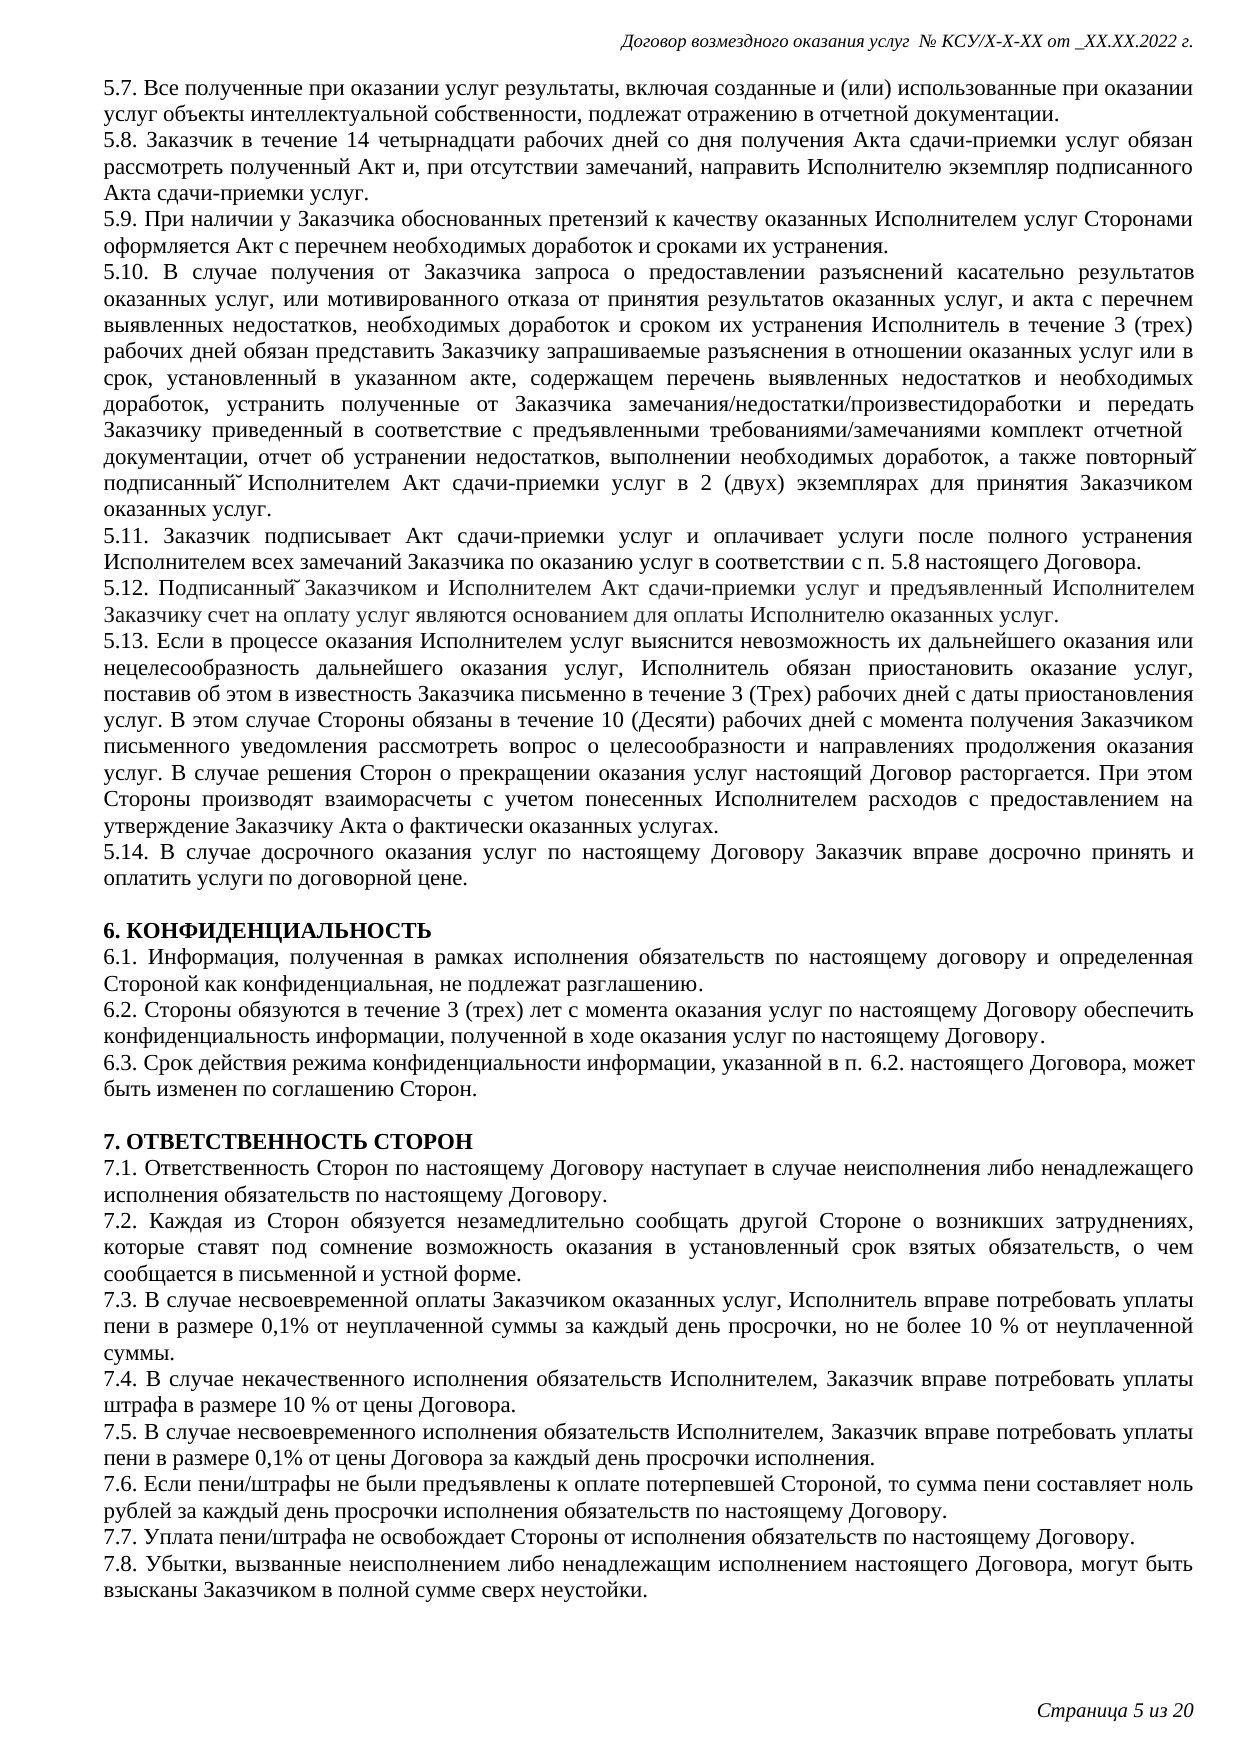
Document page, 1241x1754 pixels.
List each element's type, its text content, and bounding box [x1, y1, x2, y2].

text 6. КОНФИДЕНЦИАЛЬНОСТЬ [103, 917, 1195, 943]
text 5.9. При наличии у Заказчика обоснованных претензий к качеству оказанных Исполнителем услуг Сторонами оформляется Акт с перечнем необходимых доработок и сроками их устранения. [103, 206, 1195, 258]
text 5.13. Если в процессе оказания Исполнителем услуг выяснится невозможность их дальнейшего оказания или нецелесообразность дальнейшего оказания услуг, Исполнитель обязан приостановить оказание услуг, поставив об этом в известность Заказчика письменно в течение 3 (Трех) рабочих дней с даты приостановления услуг. В этом случае Стороны обязаны в течение 10 (Десяти) рабочих дней с момента получения Заказчиком письменного уведомления рассмотреть вопрос о целесообразности и направлениях продолжения оказания услуг. В случае решения Сторон о прекращении оказания услуг настоящий Договор расторгается. При этом Стороны производят взаиморасчеты с учетом понесенных Исполнителем расходов с предоставлением на утверждение Заказчику Акта о фактически оказанных услугах. [103, 627, 1195, 838]
text 5.12. Подписанный̆ Заказчиком и Исполнителем Акт сдачи-приемки услуг и предъявленный Исполнителем Заказчику счет на оплату услуг являются основанием для оплаты Исполнителю оказанных услуг. [103, 574, 1195, 627]
text 7.6. Если пени/штрафы не были предъявлены к оплате потерпевшей Стороной, то сумма пени составляет ноль рублей за каждый день просрочки исполнения обязательств по настоящему Договору. [103, 1471, 1195, 1523]
text 7.2. Каждая из Сторон обязуется незамедлительно сообщать другой Стороне о возникших затруднениях, которые ставят под сомнение возможность оказания в установленный срок взятых обязательств, о чем сообщается в письменной и устной форме. [103, 1207, 1195, 1286]
text 7.7. Уплата пени/штрафа не освобождает Стороны от исполнения обязательств по настоящему Договору. [103, 1523, 1195, 1549]
text 7. ОТВЕТСТВЕННОСТЬ СТОРОН [103, 1128, 1195, 1154]
text 5.10. В случае получения от Заказчика запроса о предоставлении разъяснений касательно результатов оказанных услуг, или мотивированного отказа от принятия результатов оказанных услуг, и акта с перечнем выявленных недостатков, необходимых доработок и сроком их устранения Исполнитель в течение 3 (трех) рабочих дней обязан представить Заказчику запрашиваемые разъяснения в отношении оказанных услуг или в срок, установленный в указанном акте, содержащем перечень выявленных недостатков и необходимых доработок, устранить полученные от Заказчика замечания/недостатки/произвести доработки и передать Заказчику приведенный в соответствие с предъявленными требованиями/замечаниями комплект отчетной документации, отчет об устранении недостатков, выполнении необходимых доработок, а также повторный̆ подписанный̆ Исполнителем Акт сдачи-приемки услуг в 2 (двух) экземплярах для принятия Заказчиком оказанных услуг. [103, 258, 1195, 522]
text 7.1. Ответственность Сторон по настоящему Договору наступает в случае неисполнения либо ненадлежащего исполнения обязательств по настоящему Договору. [103, 1154, 1195, 1207]
text 6.2. Стороны обязуются в течение 3 (трех) лет с момента оказания услуг по настоящему Договору обеспечить конфиденциальность информации, полученной в ходе оказания услуг по настоящему Договору. [103, 996, 1195, 1049]
text 5.7. Все полученные при оказании услуг результаты, включая созданные и (или) использованные при оказании услуг объекты интеллектуальной собственности, подлежат отражению в отчетной документации. [103, 74, 1195, 126]
text 6.1. Информация, полученная в рамках исполнения обязательств по настоящему договору и определенная Стороной как конфиденциальная, не подлежат разглашению. [103, 943, 1195, 996]
text 7.8. Убытки, вызванные неисполнением либо ненадлежащим исполнением настоящего Договора, могут быть взысканы Заказчиком в полной сумме сверх неустойки. [103, 1549, 1195, 1602]
text 5.8. Заказчик в течение 14 четырнадцати рабочих дней со дня получения Акта сдачи-приемки услуг обязан рассмотреть полученный Акт и, при отсутствии замечаний, направить Исполнителю экземпляр подписанного Акта сдачи-приемки услуг. [103, 126, 1195, 206]
text 5.14. В случае досрочного оказания услуг по настоящему Договору Заказчик вправе досрочно принять и оплатить услуги по договорной цене. [103, 838, 1195, 891]
text 7.4. В случае некачественного исполнения обязательств Исполнителем, Заказчик вправе потребовать уплаты штрафа в размере 10 % от цены Договора. [103, 1365, 1195, 1418]
text 7.3. В случае несвоевременной оплаты Заказчиком оказанных услуг, Исполнитель вправе потребовать уплаты пени в размере 0,1% от неуплаченной суммы за каждый день просрочки, но не более 10 % от неуплаченной суммы. [103, 1286, 1195, 1365]
text 7.5. В случае несвоевременного исполнения обязательств Исполнителем, Заказчик вправе потребовать уплаты пени в размере 0,1% от цены Договора за каждый день просрочки исполнения. [103, 1418, 1195, 1471]
text 5.11. Заказчик подписывает Акт сдачи-приемки услуг и оплачивает услуги после полного устранения Исполнителем всех замечаний Заказчика по оказанию услуг в соответствии с п. 5.8 настоящего Договора. [103, 522, 1195, 574]
text 6.3. Срок действия режима конфиденциальности информации, указанной в п. 6.2. настоящего Договора, может быть изменен по соглашению Сторон. [103, 1049, 1195, 1102]
